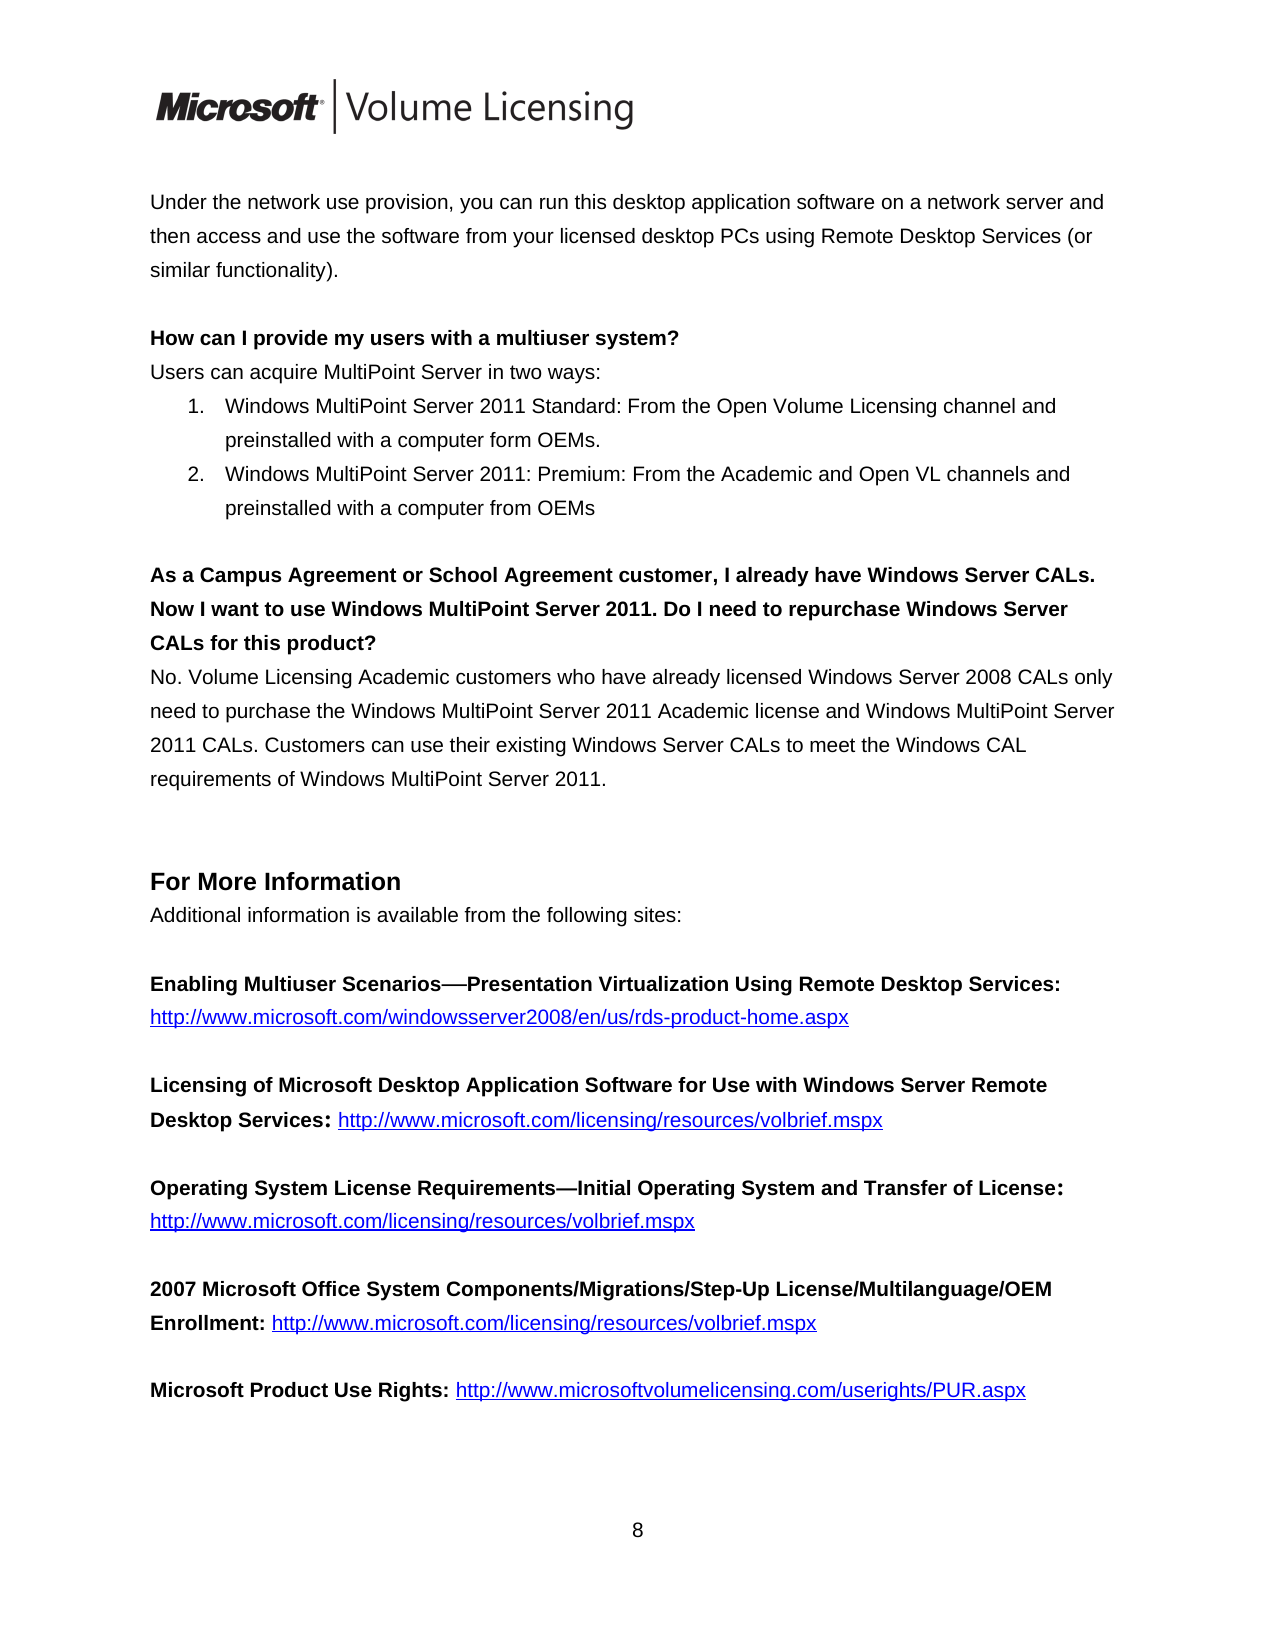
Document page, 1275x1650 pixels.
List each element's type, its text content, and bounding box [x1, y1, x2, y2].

list Windows MultiPoint Server 2011 Standard: From the Open Volume Licensing channel and preinstalled with a computer form OEMs. [187, 388, 1125, 456]
text Enabling Multiuser Scenarios—Presentation Virtualization Using Remote Desktop Services: http://www.microsoft.com/windowsserver2008/en/us/rds-product-home.aspx [150, 966, 1125, 1034]
text For More Information [150, 864, 1125, 898]
text Users can acquire MultiPoint Server in two ways: [150, 354, 1125, 388]
text 2007 Microsoft Office System Components/Migrations/Step-Up License/Multilanguage/OEM Enrollment: http://www.microsoft.com/licensing/resources/volbrief.mspx [150, 1271, 1125, 1339]
text Operating System License Requirements—Initial Operating System and Transfer of License: [150, 1169, 1125, 1203]
text As a Campus Agreement or School Agreement customer, I already have Windows Server CALs. Now I want to use Windows MultiPoint Server 2011. Do I need to repurchase Windows Server CALs for this product? [150, 558, 1125, 660]
text No. Volume Licensing Academic customers who have already licensed Windows Server 2008 CALs only need to purchase the Windows MultiPoint Server 2011 Academic license and Windows MultiPoint Server 2011 CALs. Customers can use their existing Windows Server CALs to meet the Windows CAL requirements of Windows MultiPoint Server 2011. [150, 660, 1125, 796]
text Additional information is available from the following sites: [150, 898, 1125, 932]
text Licensing of Microsoft Desktop Application Software for Use with Windows Server Remote Desktop Services: http://www.microsoft.com/licensing/resources/volbrief.mspx [150, 1068, 1125, 1136]
list Windows MultiPoint Server 2011: Premium: From the Academic and Open VL channels and preinstalled with a computer from OEMs [187, 456, 1125, 524]
text How can I provide my users with a multiuser system? [150, 321, 1125, 354]
text Under the network use provision, you can run this desktop application software on a network server and then access and use the software from your licensed desktop PCs using Remote Desktop Services (or similar functionality). [150, 185, 1125, 287]
picture [150, 74, 651, 143]
text Microsoft Product Use Rights: http://www.microsoftvolumelicensing.com/userights/PUR.aspx [150, 1373, 1125, 1407]
text http://www.microsoft.com/licensing/resources/volbrief.mspx [150, 1203, 1125, 1237]
